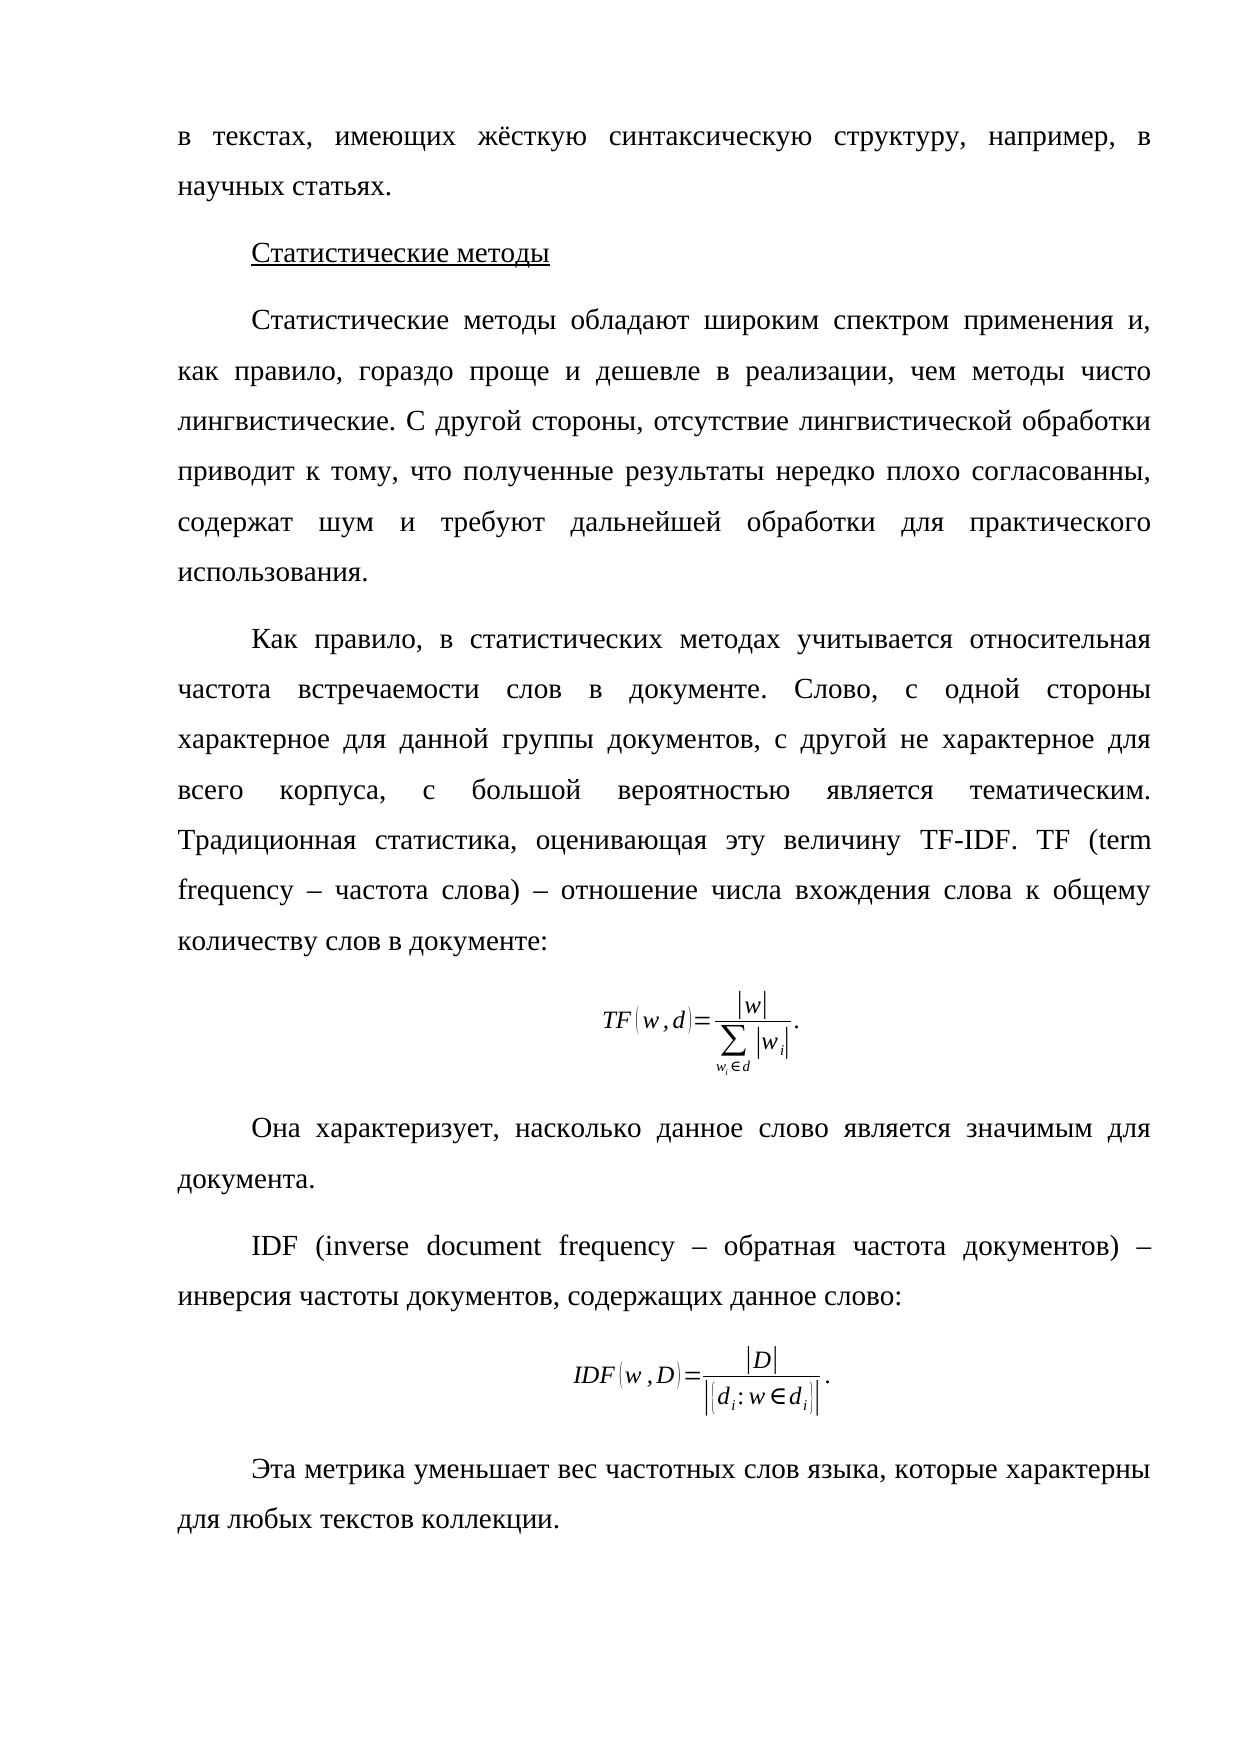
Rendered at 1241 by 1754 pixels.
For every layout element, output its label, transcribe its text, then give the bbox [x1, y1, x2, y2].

text Статистические методы обладают широким спектром применения и, как правило, гораздо проще и дешевле в реализации, чем методы чисто лингвистические. С другой стороны, отсутствие лингвистической обработки приводит к тому, что полученные результаты нередко плохо согласованны, содержат шум и требуют дальнейшей обработки для практического использования. [177, 302, 1152, 587]
text IDF (inverse document frequency – обратная частота документов) – инверсия частоты документов, содержащих данное слово: [177, 1228, 1152, 1312]
subtitle Статистические методы [177, 235, 1152, 269]
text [177, 118, 1152, 202]
text Как правило, в статистических методах учитывается относительная частота встречаемости слов в документе. Слово, с одной стороны характерное для данной группы документов, с другой не характерное для всего корпуса, с большой вероятностью является тематическим. Традиционная статистика, оценивающая эту величину TF-IDF. TF (term frequency – частота слова) – отношение числа вхождения слова к общему количеству слов в документе: [177, 621, 1152, 956]
text Эта метрика уменьшает вес частотных слов языка, которые характерны для любых текстов коллекции. [177, 1451, 1152, 1535]
text Она характеризует, насколько данное слово является значимым для документа. [177, 1110, 1152, 1194]
